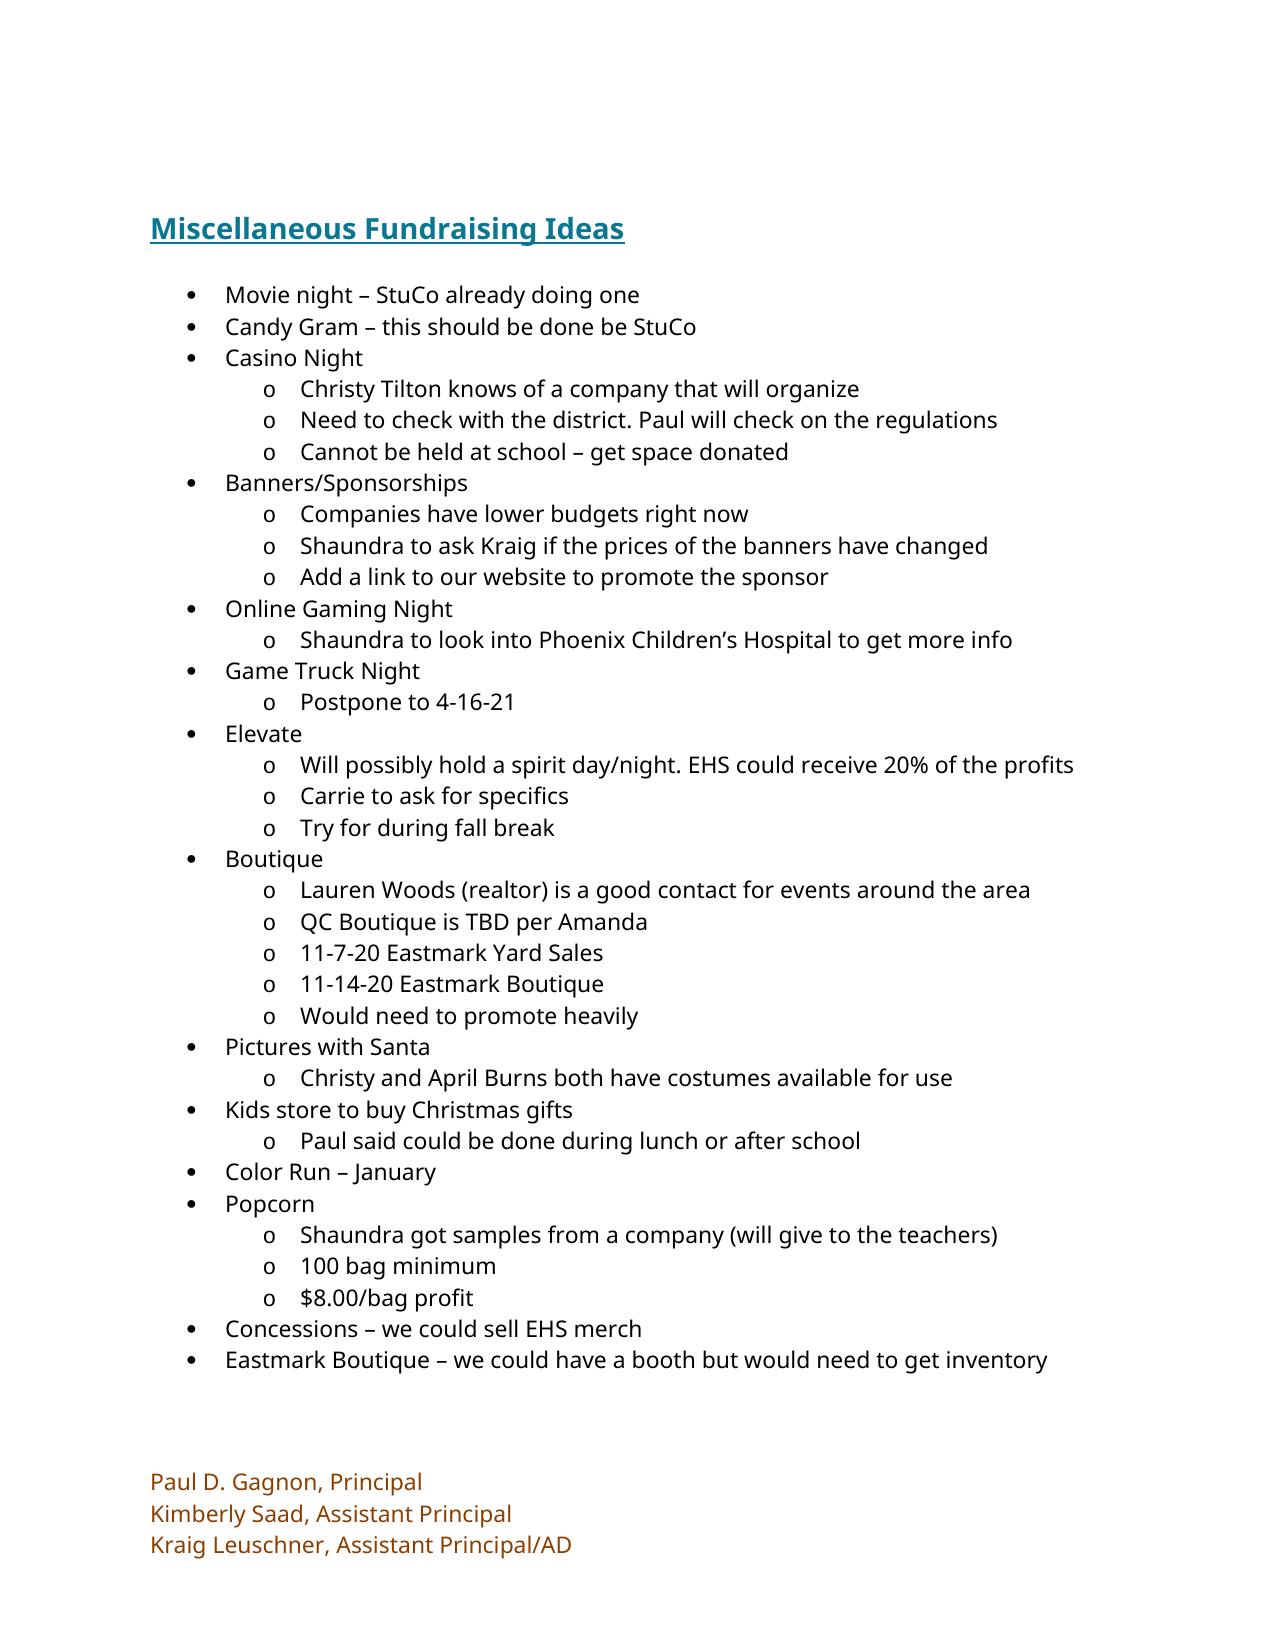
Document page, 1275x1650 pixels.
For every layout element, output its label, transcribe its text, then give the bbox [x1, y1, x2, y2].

list Online Gaming Night [187, 592, 1125, 624]
list Banners/Sponsorships [187, 467, 1125, 498]
text Miscellaneous Fundraising Ideas [150, 208, 1125, 248]
list Would need to promote heavily [262, 1000, 1125, 1031]
list Try for during fall break [262, 812, 1125, 843]
list Shaundra to look into Phoenix Children’s Hospital to get more info [262, 624, 1125, 655]
list Concessions – we could sell EHS merch [187, 1313, 1125, 1344]
list Popcorn [187, 1187, 1125, 1219]
list Shaundra to ask Kraig if the prices of the banners have changed [262, 530, 1125, 561]
list Cannot be held at school – get space donated [262, 436, 1125, 467]
list Elevate [187, 718, 1125, 749]
list Need to check with the district. Paul will check on the regulations [262, 404, 1125, 436]
list Pictures with Santa [187, 1031, 1125, 1062]
list Kids store to buy Christmas gifts [187, 1094, 1125, 1125]
list Christy and April Burns both have costumes available for use [262, 1062, 1125, 1094]
list Movie night – StuCo already doing one [187, 279, 1125, 311]
list 11-14-20 Eastmark Boutique [262, 968, 1125, 1000]
list QC Boutique is TBD per Amanda [262, 906, 1125, 937]
list 100 bag minimum [262, 1250, 1125, 1281]
list Carrie to ask for specifics [262, 780, 1125, 812]
list Casino Night [187, 342, 1125, 373]
list Shaundra got samples from a company (will give to the teachers) [262, 1219, 1125, 1250]
list Game Truck Night [187, 655, 1125, 686]
list Candy Gram – this should be done be StuCo [187, 311, 1125, 342]
list Christy Tilton knows of a company that will organize [262, 373, 1125, 404]
list Will possibly hold a spirit day/night. EHS could receive 20% of the profits [262, 749, 1125, 780]
list Paul said could be done during lunch or after school [262, 1125, 1125, 1156]
list Boutique [187, 843, 1125, 874]
list $8.00/bag profit [262, 1281, 1125, 1313]
list Color Run – January [187, 1156, 1125, 1187]
list Lauren Woods (realtor) is a good contact for events around the area [262, 874, 1125, 906]
list 11-7-20 Eastmark Yard Sales [262, 937, 1125, 968]
list Postpone to 4-16-21 [262, 686, 1125, 718]
list Eastmark Boutique – we could have a booth but would need to get inventory [187, 1344, 1125, 1375]
list Add a link to our website to promote the sponsor [262, 561, 1125, 592]
list Companies have lower budgets right now [262, 498, 1125, 530]
